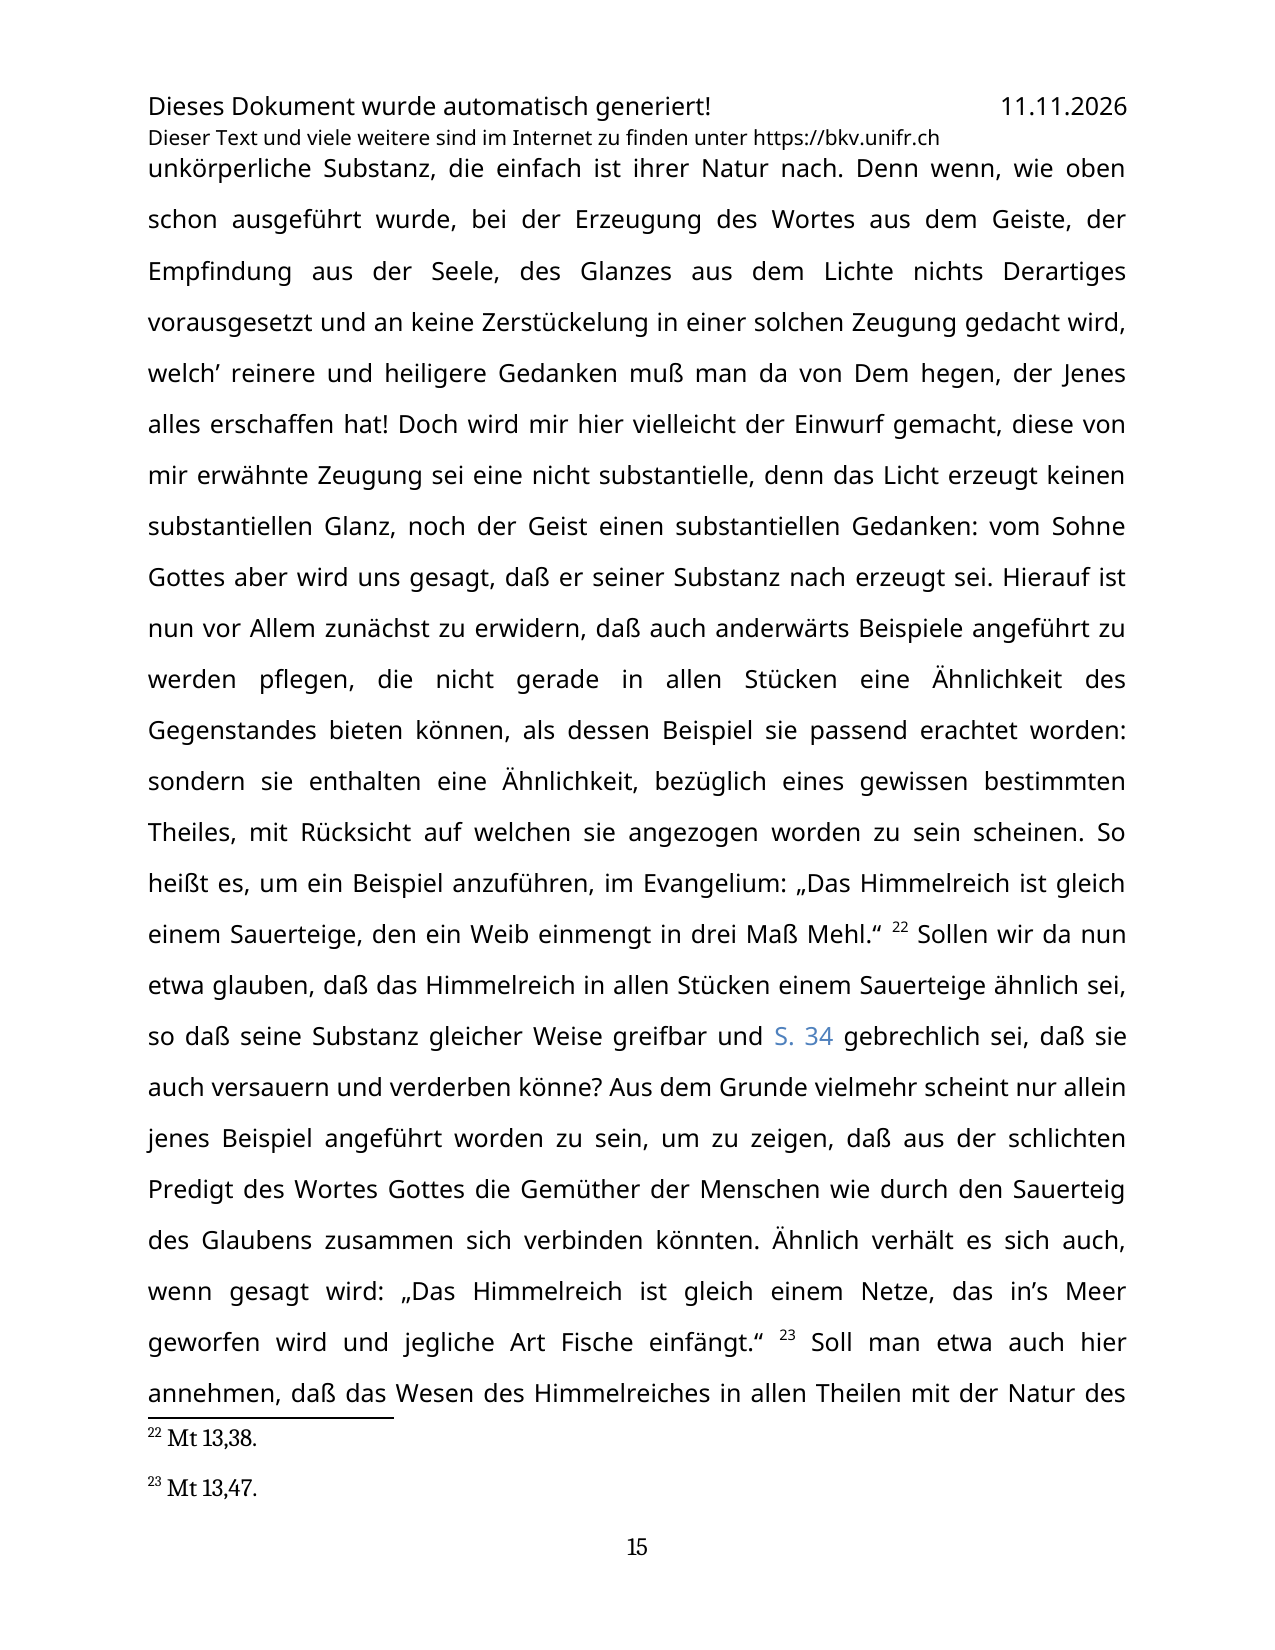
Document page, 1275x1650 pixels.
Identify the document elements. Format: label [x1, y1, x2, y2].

text [148, 151, 1127, 1410]
